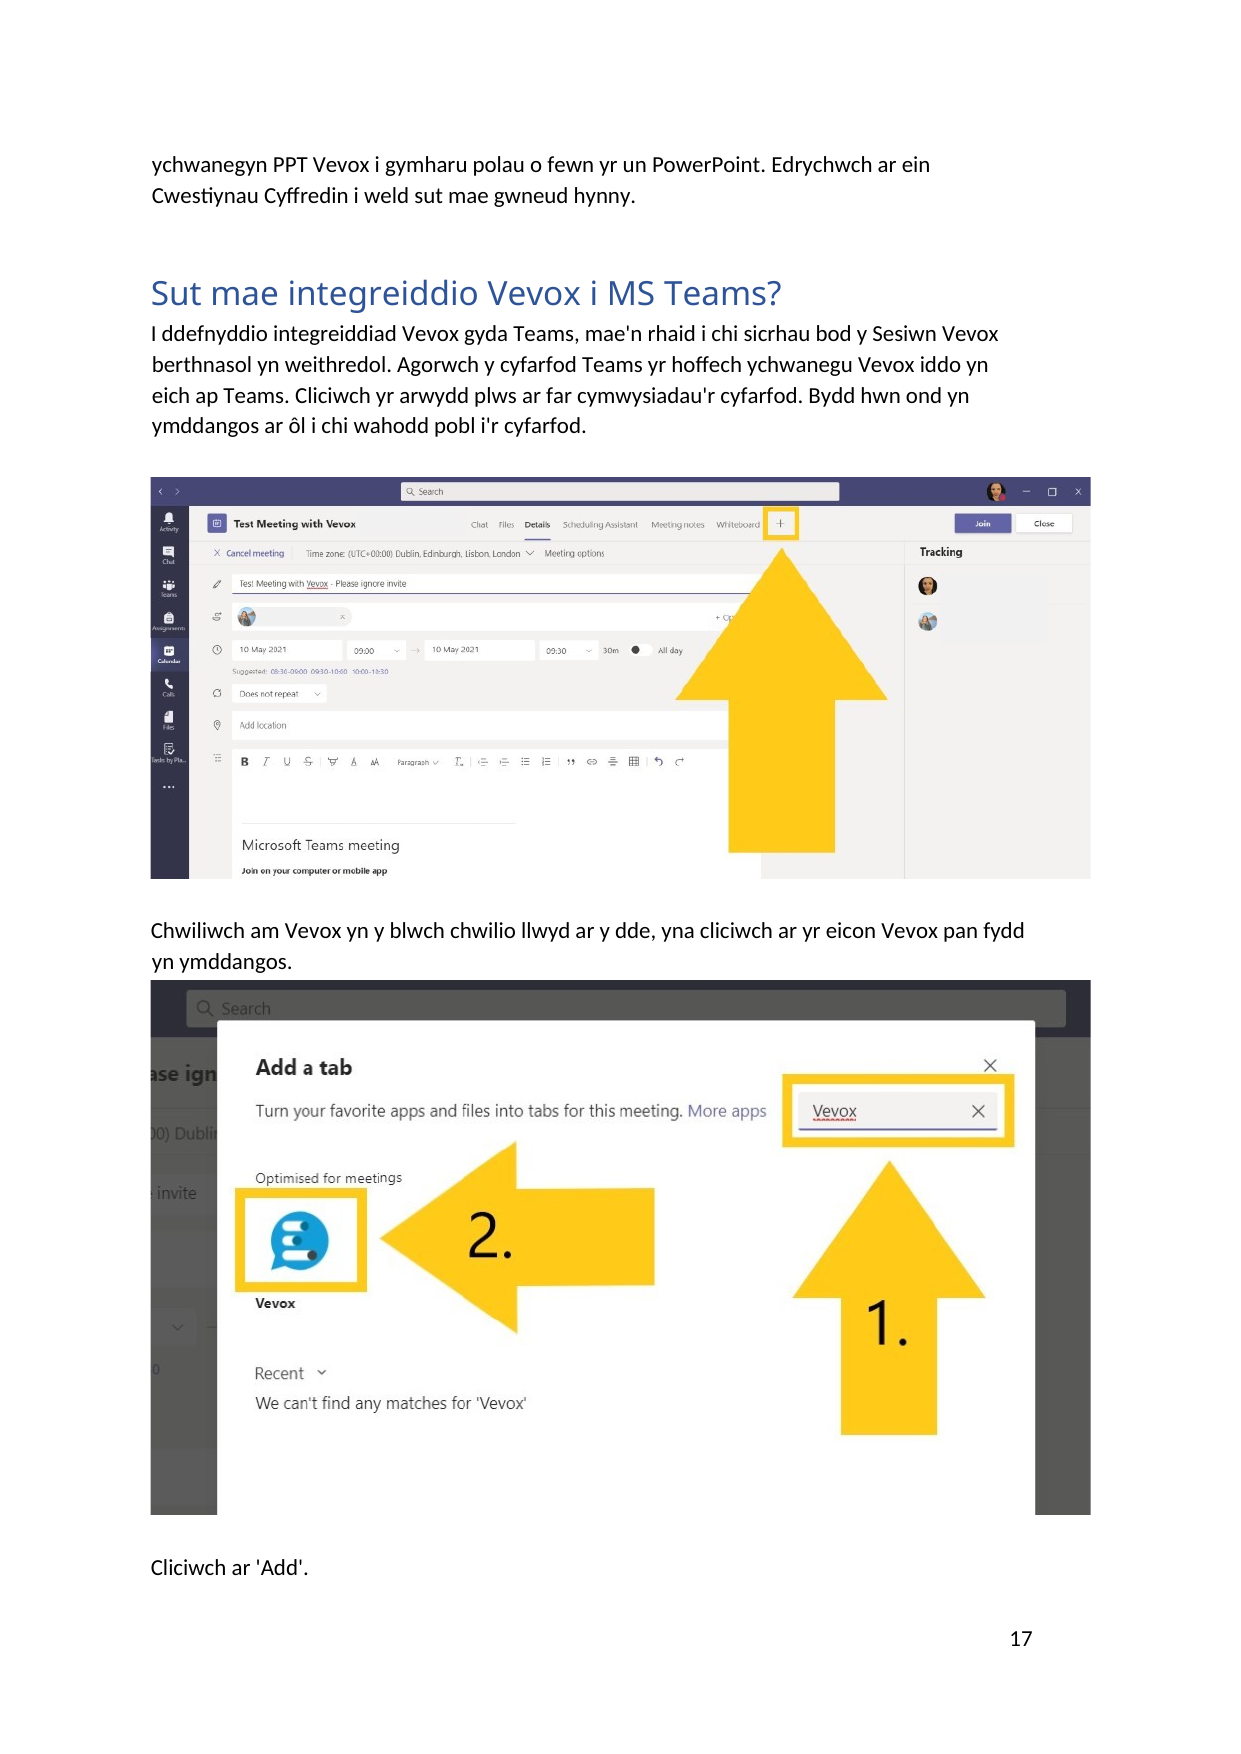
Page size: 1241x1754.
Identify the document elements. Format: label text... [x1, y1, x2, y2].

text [151, 150, 1032, 209]
subtitle Sut mae integreiddio Vevox i MS Teams? [151, 269, 1032, 315]
text Chwiliwch am Vevox yn y blwch chwilio llwyd ar y dde, yna cliciwch ar yr eicon Vevox pan fydd yn ymddangos. [151, 917, 1032, 975]
picture [150, 477, 1091, 879]
text I ddefnyddio integreiddiad Vevox gyda Teams, mae'n rhaid i chi sicrhau bod y Sesiwn Vevox berthnasol yn weithredol. Agorwch y cyfarfod Teams yr hoffech ychwanegu Vevox iddo yn eich ap Teams. Cliciwch yr arwydd plws ar far cymwysiadau'r cyfarfod. Bydd hwn ond yn ymddangos ar ôl i chi wahodd pobl i'r cyfarfod. [151, 319, 1032, 439]
picture [150, 980, 1091, 1515]
text Cliciwch ar 'Add'. [151, 1553, 1032, 1581]
